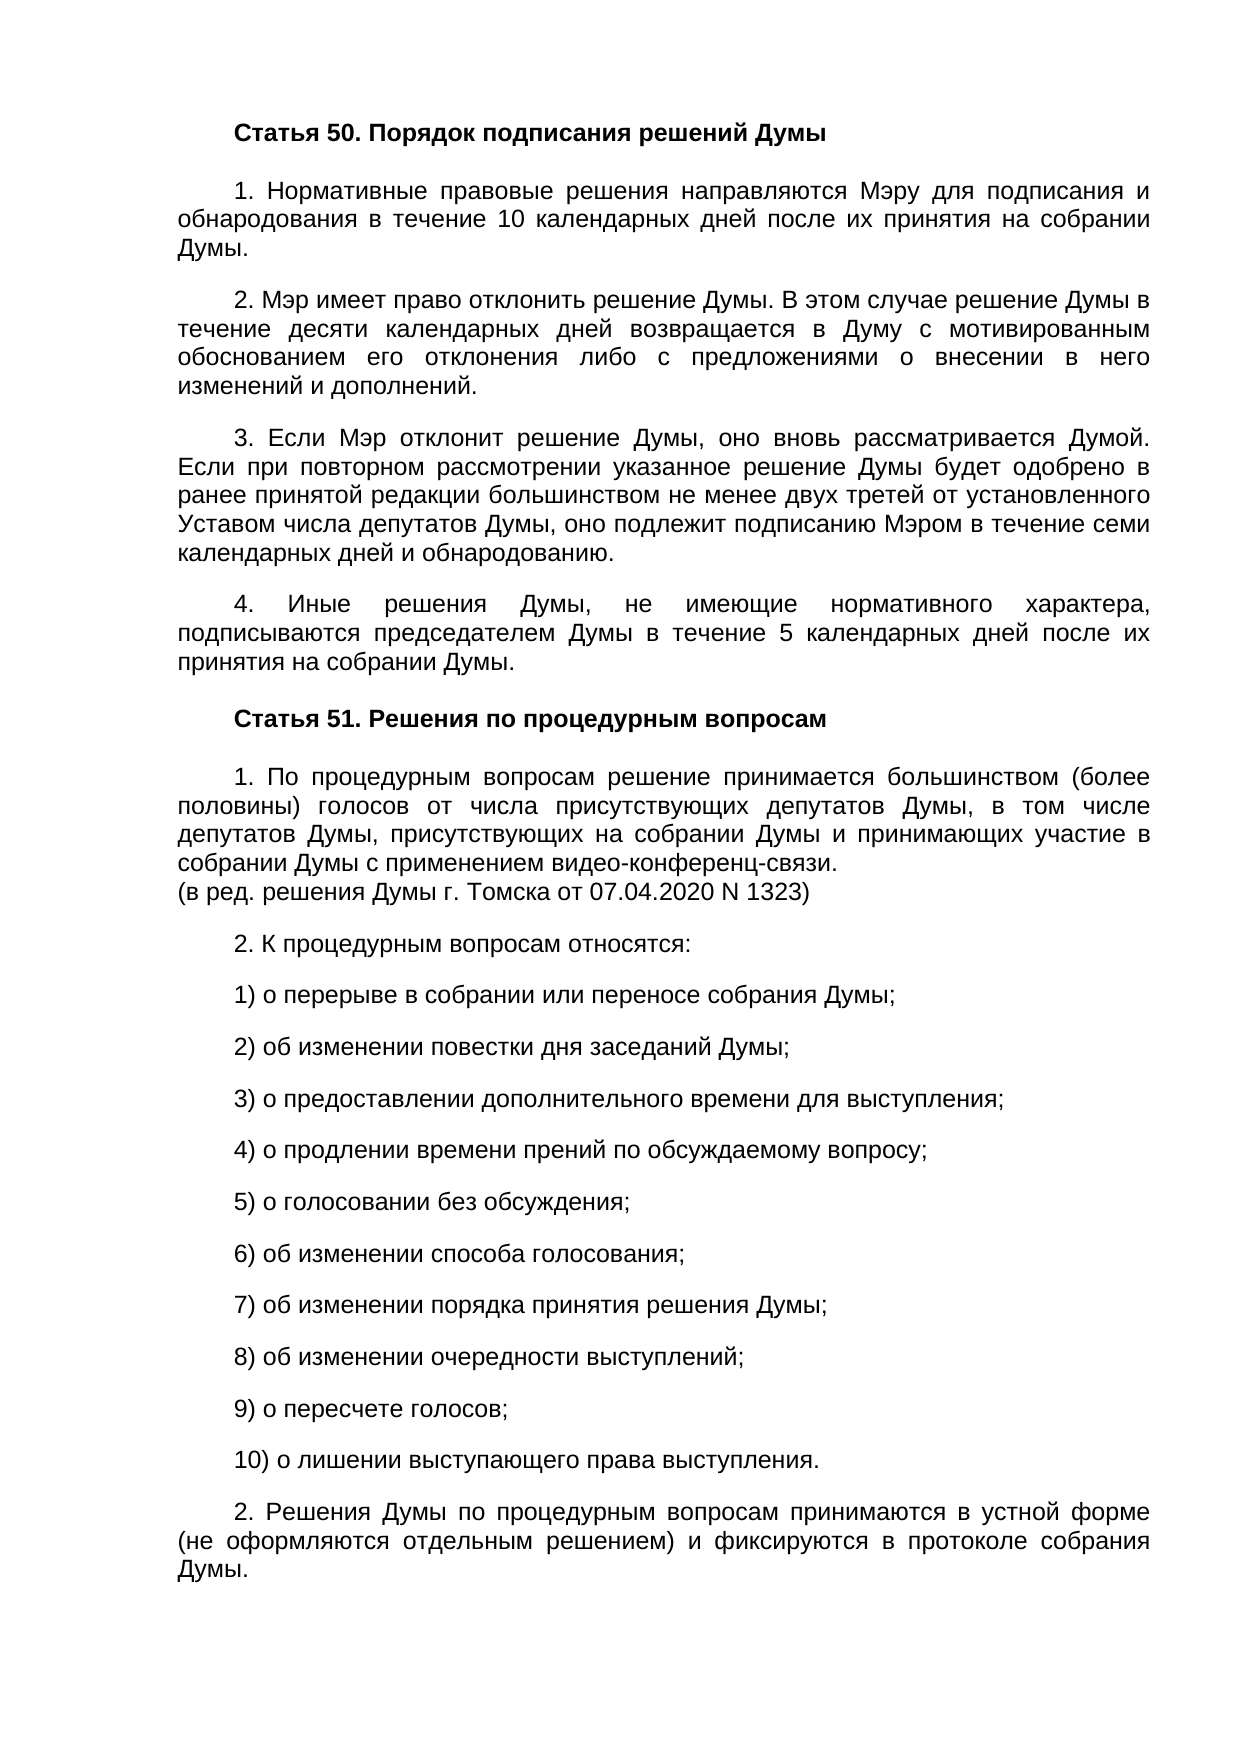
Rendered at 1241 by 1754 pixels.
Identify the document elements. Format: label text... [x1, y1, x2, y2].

text 9) о пересчете голосов; [177, 1393, 1152, 1422]
text 4) о продлении времени прений по обсуждаемому вопросу; [177, 1135, 1152, 1164]
text 4. Иные решения Думы, не имеющие нормативного характера, подписываются председателем Думы в течение 5 календарных дней после их принятия на собрании Думы. [177, 589, 1152, 676]
text 6) об изменении способа голосования; [177, 1238, 1152, 1267]
text 2. Решения Думы по процедурным вопросам принимаются в устной форме (не оформляются отдельным решением) и фиксируются в протоколе собрания Думы. [177, 1497, 1152, 1583]
text 1. Нормативные правовые решения направляются Мэру для подписания и обнародования в течение 10 календарных дней после их принятия на собрании Думы. [177, 176, 1152, 262]
text 2. Мэр имеет право отклонить решение Думы. В этом случае решение Думы в течение десяти календарных дней возвращается в Думу с мотивированным обоснованием его отклонения либо с предложениями о внесении в него изменений и дополнений. [177, 285, 1152, 400]
text 7) об изменении порядка принятия решения Думы; [177, 1290, 1152, 1319]
text 2. К процедурным вопросам относятся: [177, 928, 1152, 957]
text 10) о лишении выступающего права выступления. [177, 1445, 1152, 1474]
text 1) о перерыве в собрании или переносе собрания Думы; [177, 980, 1152, 1009]
text 3. Если Мэр отклонит решение Думы, оно вновь рассматривается Думой. Если при повторном рассмотрении указанное решение Думы будет одобрено в ранее принятой редакции большинством не менее двух третей от установленного Уставом числа депутатов Думы, оно подлежит подписанию Мэром в течение семи календарных дней и обнародованию. [177, 423, 1152, 566]
text 8) об изменении очередности выступлений; [177, 1342, 1152, 1371]
text 5) о голосовании без обсуждения; [177, 1187, 1152, 1216]
text 3) о предоставлении дополнительного времени для выступления; [177, 1083, 1152, 1112]
text (в ред. решения Думы г. Томска от 07.04.2020 N 1323) [177, 877, 1152, 906]
text 1. По процедурным вопросам решение принимается большинством (более половины) голосов от числа присутствующих депутатов Думы, в том числе депутатов Думы, присутствующих на собрании Думы и принимающих участие в собрании Думы с применением видео-конференц-связи. [177, 762, 1152, 877]
text 2) об изменении повестки дня заседаний Думы; [177, 1032, 1152, 1061]
title Статья 51. Решения по процедурным вопросам [177, 704, 1152, 733]
title Статья 50. Порядок подписания решений Думы [177, 118, 1152, 147]
